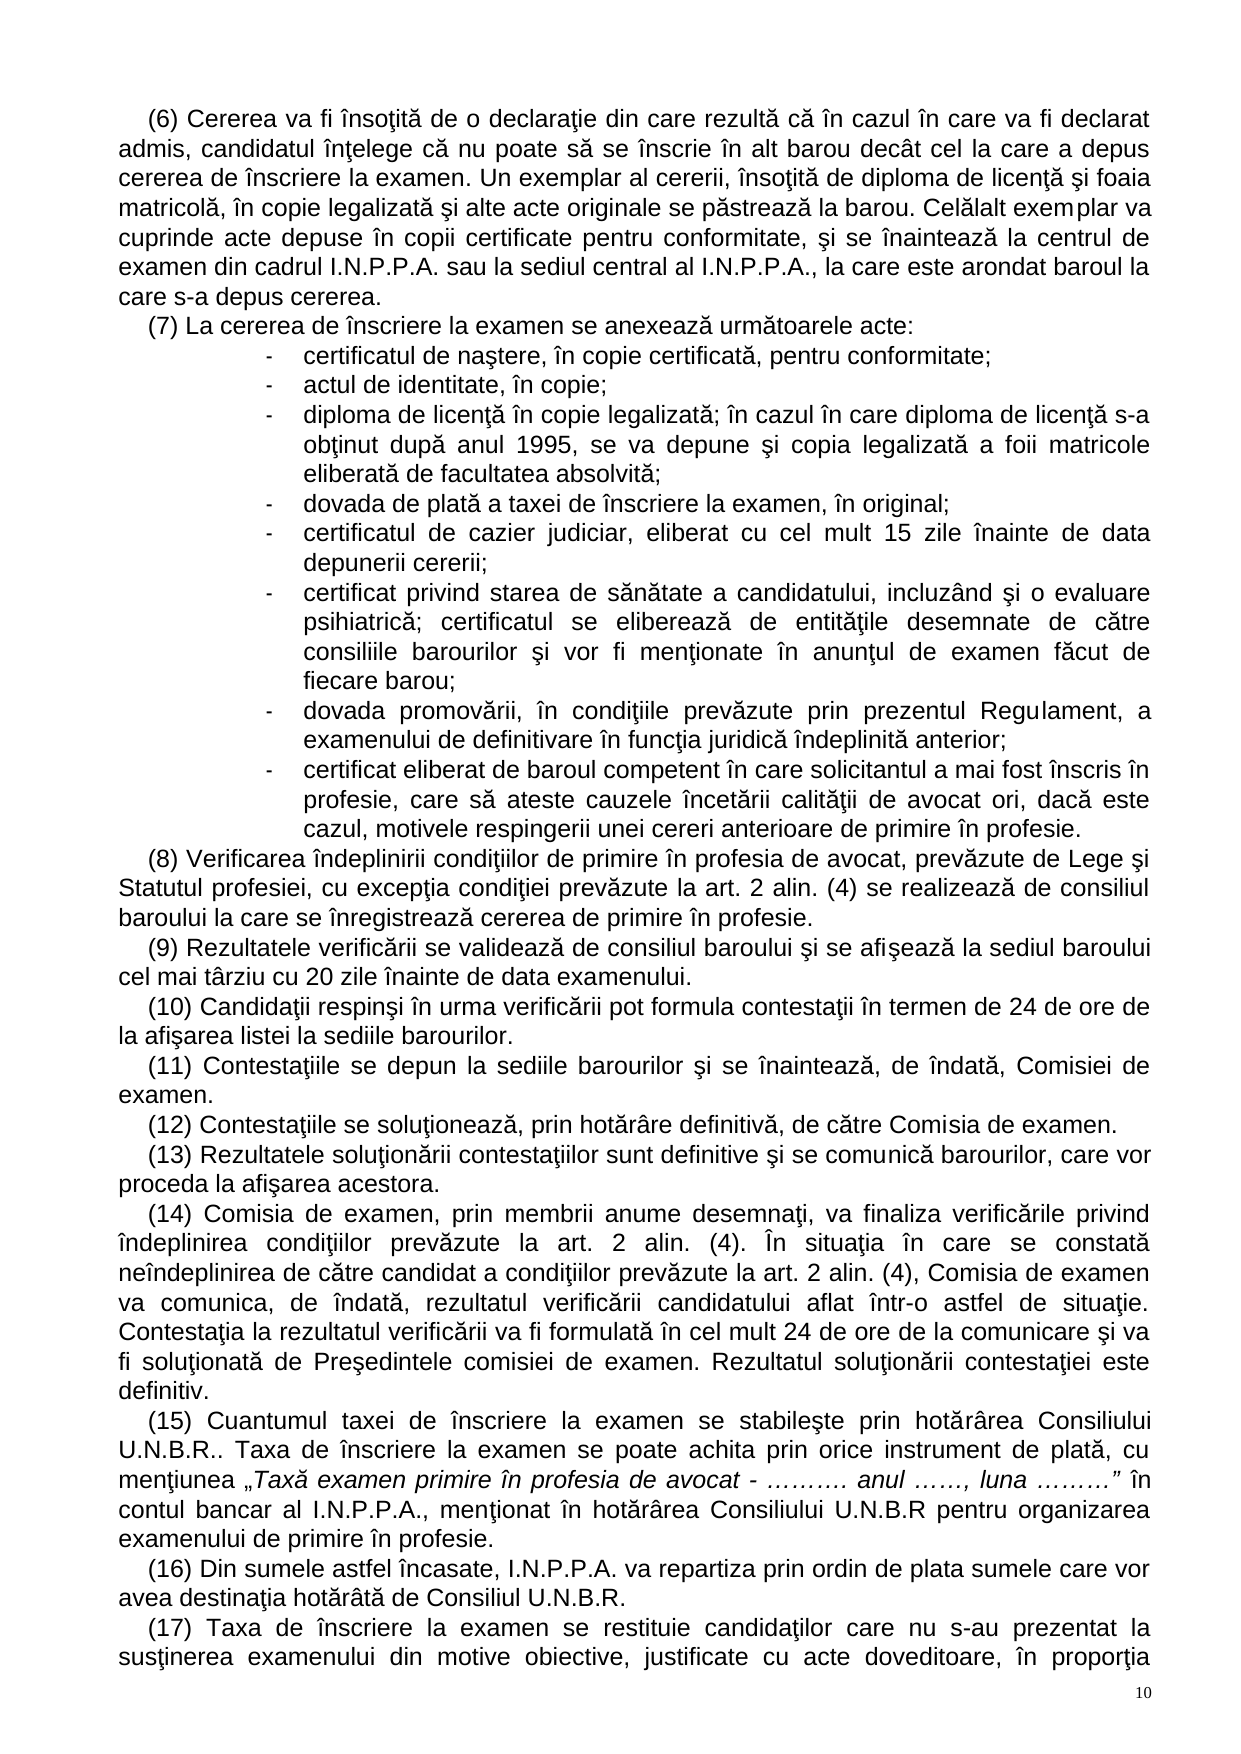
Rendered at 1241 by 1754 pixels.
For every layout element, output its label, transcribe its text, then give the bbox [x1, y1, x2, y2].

text (13) Rezultatele soluţionării contestaţiilor sunt definitive şi se comunică barourilor, care vor proceda la afişarea acestora. [118, 1140, 1152, 1198]
text (11) Contestaţiile se depun la sediile barourilor şi se înaintează, de îndată, Comisiei de examen. [118, 1051, 1152, 1109]
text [118, 1613, 1152, 1671]
text (9) Rezultatele verificării se validează de consiliul baroului şi se afişează la sediul baroului cel mai târziu cu 20 zile înainte de data examenului. [118, 933, 1152, 991]
text (12) Contestaţiile se soluţionează, prin hotărâre definitivă, de către Comisia de examen. [118, 1110, 1152, 1139]
text (15) Cuantumul taxei de înscriere la examen se stabileşte prin hotărârea Consiliului U.N.B.R.. Taxa de înscriere la examen se poate achita prin orice instrument de plată, cu menţiunea „Taxă examen primire în profesia de avocat - ………. anul ……, luna ………” în contul bancar al I.N.P.P.A., menţionat în hotărârea Consiliului U.N.B.R pentru organizarea examenului de primire în profesie. [118, 1406, 1152, 1553]
list actul de identitate, în copie; [266, 371, 1152, 399]
text (8) Verificarea îndeplinirii condiţiilor de primire în profesia de avocat, prevăzute de Lege şi Statutul profesiei, cu excepţia condiţiei prevăzute la art. 2 alin. (4) se realizează de consiliul baroului la care se înregistrează cererea de primire în profesie. [118, 844, 1152, 932]
list dovada promovării, în condiţiile prevăzute prin prezentul Regulament, a examenului de definitivare în funcţia juridică îndeplinită anterior; [266, 696, 1152, 754]
list certificat eliberat de baroul competent în care solicitantul a mai fost înscris în profesie, care să ateste cauzele încetării calităţii de avocat ori, dacă este cazul, motivele respingerii unei cereri anterioare de primire în profesie. [266, 755, 1152, 843]
list diploma de licenţă în copie legalizată; în cazul în care diploma de licenţă s-a obţinut după anul 1995, se va depune şi copia legalizată a foii matricole eliberată de facultatea absolvită; [266, 400, 1152, 488]
list dovada de plată a taxei de înscriere la examen, în original; [266, 489, 1152, 518]
text (14) Comisia de examen, prin membrii anume desemnaţi, va finaliza verificările privind îndeplinirea condiţiilor prevăzute la art. 2 alin. (4). În situaţia în care se constată neîndeplinirea de către candidat a condiţiilor prevăzute la art. 2 alin. (4), Comisia de examen va comunica, de îndată, rezultatul verificării candidatului aflat într-o astfel de situaţie. Contestaţia la rezultatul verificării va fi formulată în cel mult 24 de ore de la comunicare şi va fi soluţionată de Preşedintele comisiei de examen. Rezultatul soluţionării contestaţiei este definitiv. [118, 1199, 1152, 1405]
list certificatul de naştere, în copie certificată, pentru conformitate; [266, 341, 1152, 370]
list certificat privind starea de sănătate a candidatului, incluzând şi o evaluare psihiatrică; certificatul se eliberează de entităţile desemnate de către consiliile barourilor şi vor fi menţionate în anunţul de examen făcut de fiecare barou; [266, 578, 1152, 695]
text (10) Candidaţii respinşi în urma verificării pot formula contestaţii în termen de 24 de ore de la afişarea listei la sediile barourilor. [118, 992, 1152, 1050]
text (16) Din sumele astfel încasate, I.N.P.P.A. va repartiza prin ordin de plata sumele care vor avea destinaţia hotărâtă de Consiliul U.N.B.R. [118, 1554, 1152, 1612]
text (7) La cererea de înscriere la examen se anexează următoarele acte: [118, 311, 1152, 340]
list certificatul de cazier judiciar, eliberat cu cel mult 15 zile înainte de data depunerii cererii; [266, 518, 1152, 577]
text (6) Cererea va fi însoţită de o declaraţie din care rezultă că în cazul în care va fi declarat admis, candidatul înţelege că nu poate să se înscrie în alt barou decât cel la care a depus cererea de înscriere la examen. Un exemplar al cererii, însoţită de diploma de licenţă şi foaia matricolă, în copie legalizată şi alte acte originale se păstrează la barou. Celălalt exemplar va cuprinde acte depuse în copii certificate pentru conformitate, şi se înaintează la centrul de examen din cadrul I.N.P.P.A. sau la sediul central al I.N.P.P.A., la care este arondat baroul la care s-a depus cererea. [118, 104, 1152, 311]
